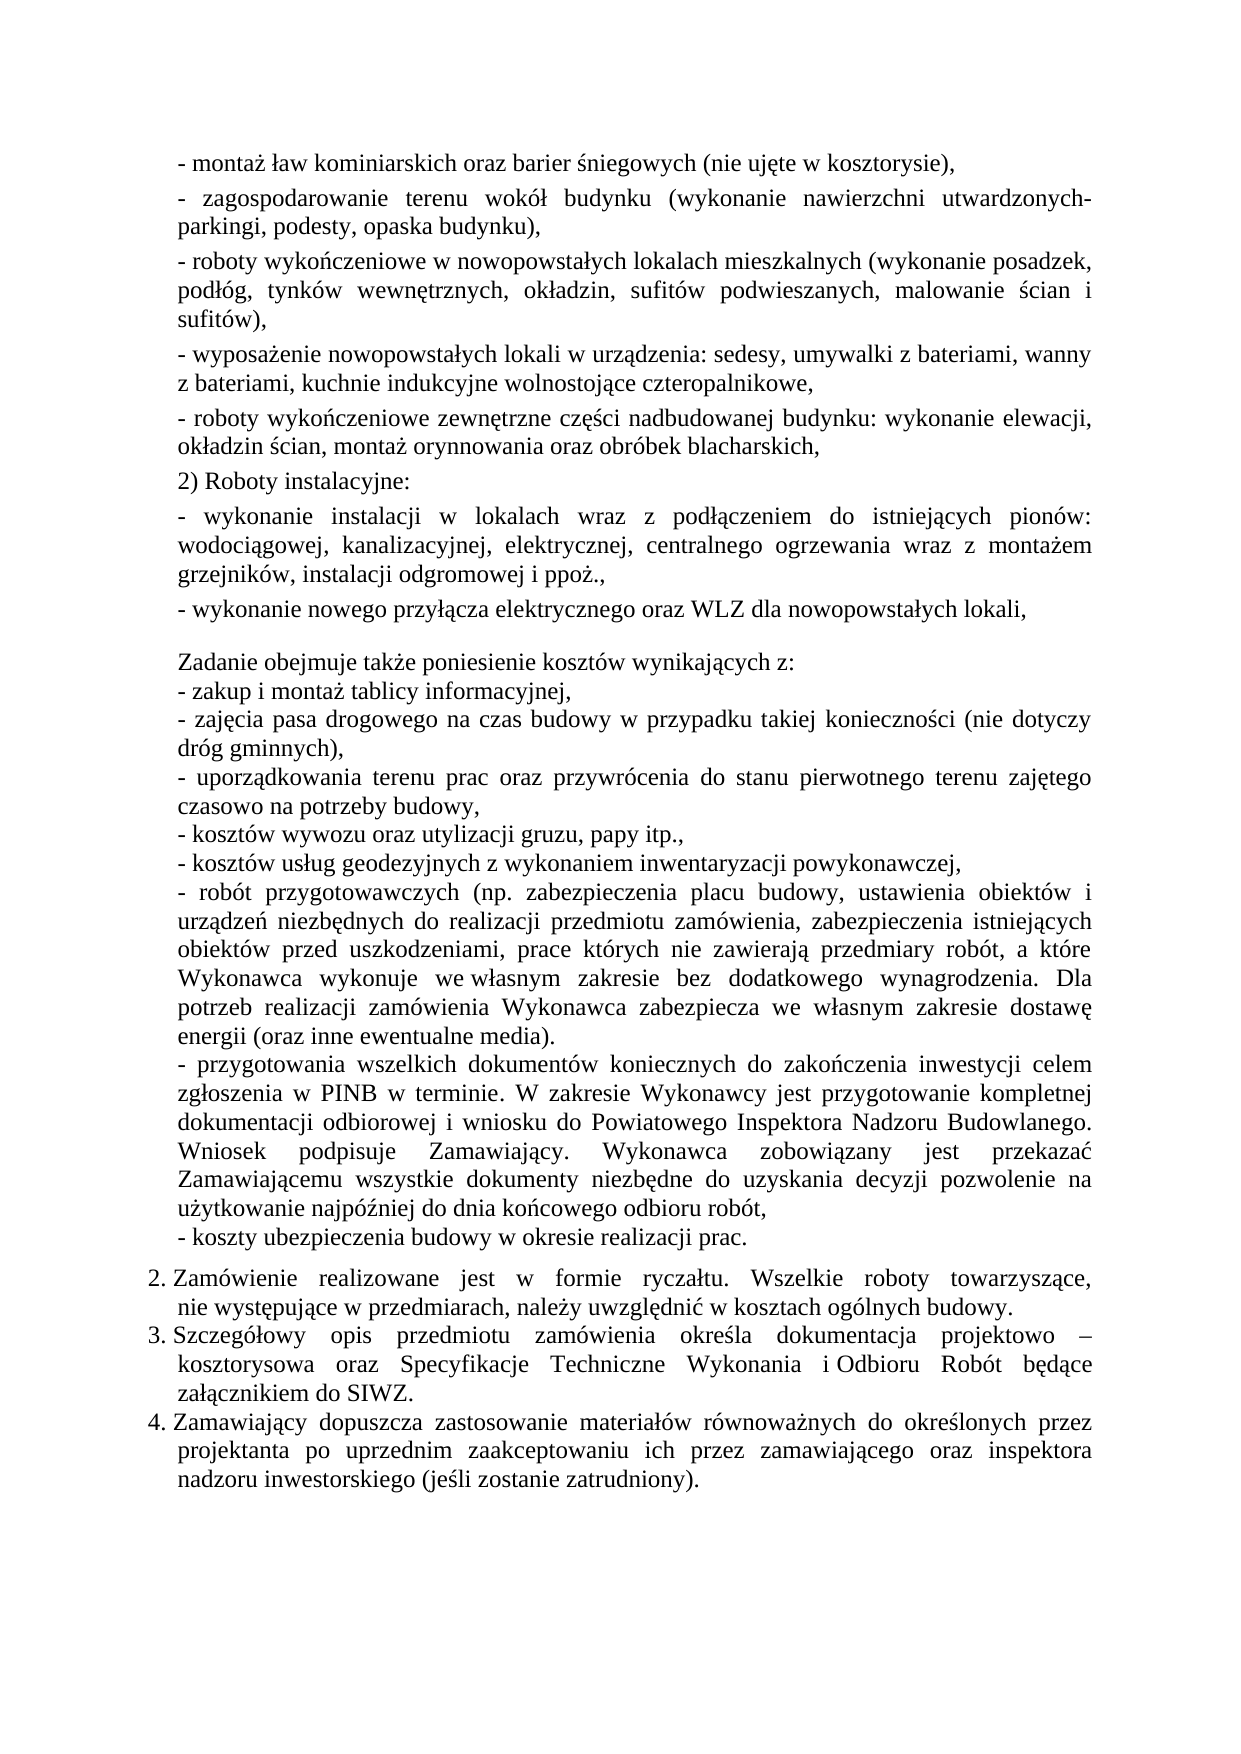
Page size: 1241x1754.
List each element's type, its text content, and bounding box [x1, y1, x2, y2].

text - zakup i montaż tablicy informacyjnej, [177, 676, 1093, 704]
text - zajęcia pasa drogowego na czas budowy w przypadku takiej konieczności (nie dotyczy dróg gminnych), [177, 704, 1093, 762]
text - wykonanie instalacji w lokalach wraz z podłączeniem do istniejących pionów: wodociągowej, kanalizacyjnej, elektrycznej, centralnego ogrzewania wraz z montażem grzejników, instalacji odgromowej i ppoż., [177, 501, 1093, 588]
text - koszty ubezpieczenia budowy w okresie realizacji prac. [177, 1222, 1093, 1251]
text - zagospodarowanie terenu wokół budynku (wykonanie nawierzchni utwardzonych- parkingi, podesty, opaska budynku), [177, 183, 1093, 240]
text - roboty wykończeniowe zewnętrzne części nadbudowanej budynku: wykonanie elewacji, okładzin ścian, montaż orynnowania oraz obróbek blacharskich, [177, 403, 1093, 460]
text - wyposażenie nowopowstałych lokali w urządzenia: sedesy, umywalki z bateriami, wanny z bateriami, kuchnie indukcyjne wolnostojące czteropalnikowe, [177, 339, 1093, 396]
text - przygotowania wszelkich dokumentów koniecznych do zakończenia inwestycji celem zgłoszenia w PINB w terminie. W zakresie Wykonawcy jest przygotowanie kompletnej dokumentacji odbiorowej i wniosku do Powiatowego Inspektora Nadzoru Budowlanego. Wniosek podpisuje Zamawiający. Wykonawca zobowiązany jest przekazać Zamawiającemu wszystkie dokumenty niezbędne do uzyskania decyzji pozwolenie na użytkowanie najpóźniej do dnia końcowego odbioru robót, [177, 1049, 1093, 1222]
text - robót przygotowawczych (np. zabezpieczenia placu budowy, ustawienia obiektów i urządzeń niezbędnych do realizacji przedmiotu zamówienia, zabezpieczenia istniejących obiektów przed uszkodzeniami, prace których nie zawierają przedmiary robót, a które Wykonawca wykonuje we własnym zakresie bez dodatkowego wynagrodzenia. Dla potrzeb realizacji zamówienia Wykonawca zabezpiecza we własnym zakresie dostawę energii (oraz inne ewentualne media). [177, 877, 1093, 1049]
text - wykonanie nowego przyłącza elektrycznego oraz WLZ dla nowopowstałych lokali, [177, 594, 1093, 623]
text - uporządkowania terenu prac oraz przywrócenia do stanu pierwotnego terenu zajętego czasowo na potrzeby budowy, [177, 762, 1093, 819]
text 2. Zamówienie realizowane jest w formie ryczałtu. Wszelkie roboty towarzyszące, nie występujące w przedmiarach, należy uwzględnić w kosztach ogólnych budowy. [148, 1263, 1093, 1320]
text - roboty wykończeniowe w nowopowstałych lokalach mieszkalnych (wykonanie posadzek, podłóg, tynków wewnętrznych, okładzin, sufitów podwieszanych, malowanie ścian i sufitów), [177, 246, 1093, 333]
text - kosztów usług geodezyjnych z wykonaniem inwentaryzacji powykonawczej, [177, 848, 1093, 877]
text - kosztów wywozu oraz utylizacji gruzu, papy itp., [177, 819, 1093, 848]
text 4. Zamawiający dopuszcza zastosowanie materiałów równoważnych do określonych przez projektanta po uprzednim zaakceptowaniu ich przez zamawiającego oraz inspektora nadzoru inwestorskiego (jeśli zostanie zatrudniony). [148, 1407, 1093, 1493]
text 2) Roboty instalacyjne: [177, 466, 1093, 495]
text 3. Szczegółowy opis przedmiotu zamówienia określa dokumentacja projektowo – kosztorysowa oraz Specyfikacje Techniczne Wykonania i Odbioru Robót będące załącznikiem do SIWZ. [148, 1320, 1093, 1407]
text - montaż ław kominiarskich oraz barier śniegowych (nie ujęte w kosztorysie), [177, 148, 1093, 176]
text Zadanie obejmuje także poniesienie kosztów wynikających z: [177, 647, 1093, 676]
